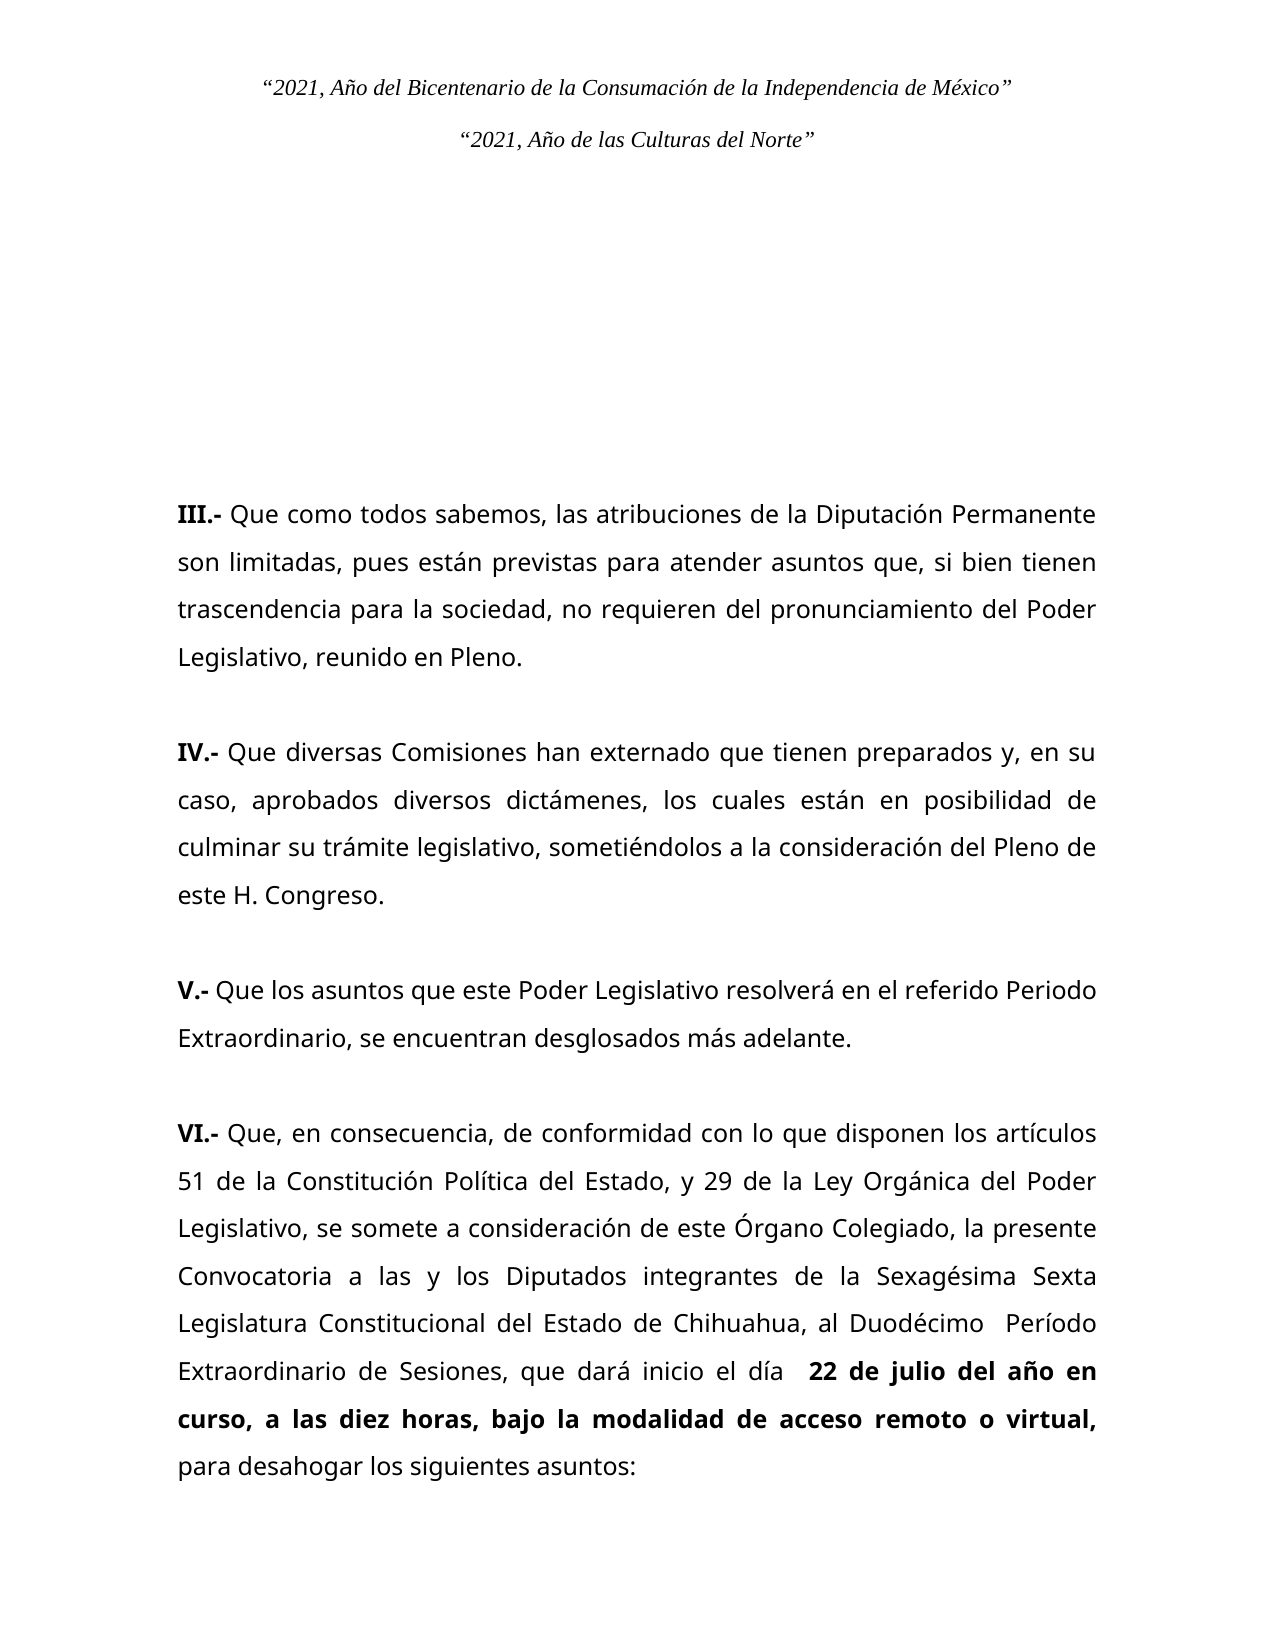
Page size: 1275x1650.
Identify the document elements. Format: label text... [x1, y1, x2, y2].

text IV.- Que diversas Comisiones han externado que tienen preparados y, en su caso, aprobados diversos dictámenes, los cuales están en posibilidad de culminar su trámite legislativo, sometiéndolos a la consideración del Pleno de este H. Congreso. [177, 735, 1098, 912]
text V.- Que los asuntos que este Poder Legislativo resolverá en el referido Periodo Extraordinario, se encuentran desglosados más adelante. [177, 973, 1098, 1054]
text III.- Que como todos sabemos, las atribuciones de la Diputación Permanente son limitadas, pues están previstas para atender asuntos que, si bien tienen trascendencia para la sociedad, no requieren del pronunciamiento del Poder Legislativo, reunido en Pleno. [177, 497, 1098, 674]
text VI.- Que, en consecuencia, de conformidad con lo que disponen los artículos 51 de la Constitución Política del Estado, y 29 de la Ley Orgánica del Poder Legislativo, se somete a consideración de este Órgano Colegiado, la presente Convocatoria a las y los Diputados integrantes de la Sexagésima Sexta Legislatura Constitucional del Estado de Chihuahua, al Duodécimo Período Extraordinario de Sesiones, que dará inicio el día 22 de julio del año en curso, a las diez horas, bajo la modalidad de acceso remoto o virtual, para desahogar los siguientes asuntos: [177, 1116, 1098, 1483]
